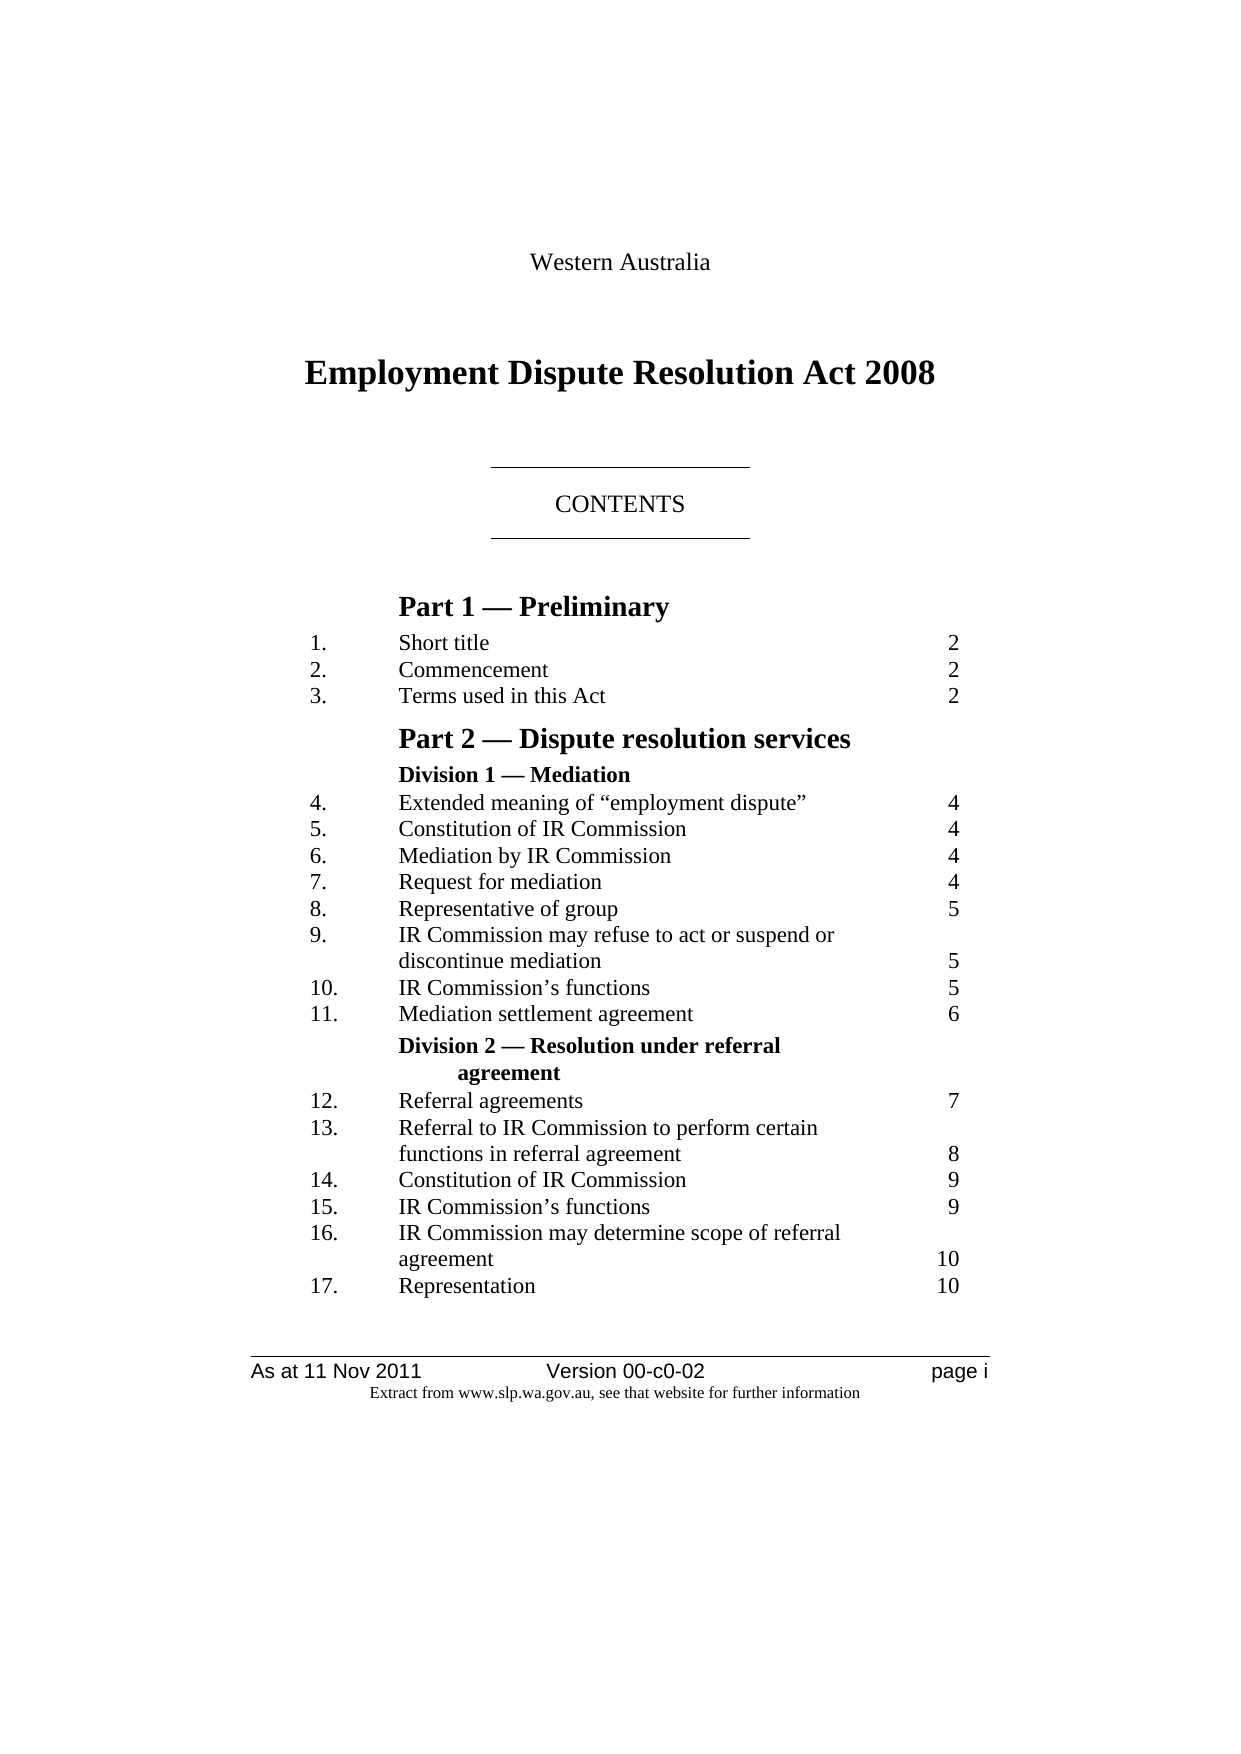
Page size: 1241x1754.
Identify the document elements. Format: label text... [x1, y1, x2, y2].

text Division 2 — Resolution under referral agreement [398, 1033, 872, 1085]
text 14. Constitution of IR Commission 9 [309, 1166, 872, 1193]
text 16. IR Commission may determine scope of referral agreement 10 [309, 1219, 872, 1272]
text 4. Extended meaning of “employment dispute” 4 [309, 789, 872, 816]
text 6. Mediation by IR Commission 4 [309, 842, 872, 868]
text 2. Commencement 2 [309, 656, 872, 682]
text 15. IR Commission’s functions 9 [309, 1193, 872, 1219]
text 11. Mediation settlement agreement 6 [309, 1000, 872, 1026]
text 17. Representation 10 [309, 1272, 872, 1298]
text Part 2 — Dispute resolution services [398, 721, 872, 754]
text -Part 1 — Preliminary [398, 589, 872, 623]
text 1. Short title 2 [309, 629, 872, 656]
text CONTENTS [491, 468, 750, 538]
text 7. Request for mediation 4 [309, 868, 872, 894]
text 9. IR Commission may refuse to act or suspend or discontinue mediation 5 [309, 921, 872, 974]
text 3. Terms used in this Act 2 [309, 682, 872, 708]
text 12. Referral agreements 7 [309, 1087, 872, 1114]
text Employment Dispute Resolution Act 2008 [251, 351, 990, 392]
text Division 1 — Mediation [398, 761, 872, 787]
text 5. Constitution of IR Commission 4 [309, 816, 872, 842]
text 13. Referral to IR Commission to perform certain functions in referral agreement 8 [309, 1114, 872, 1166]
text 10. IR Commission’s functions 5 [309, 974, 872, 1000]
text 8. Representative of group 5 [309, 894, 872, 921]
